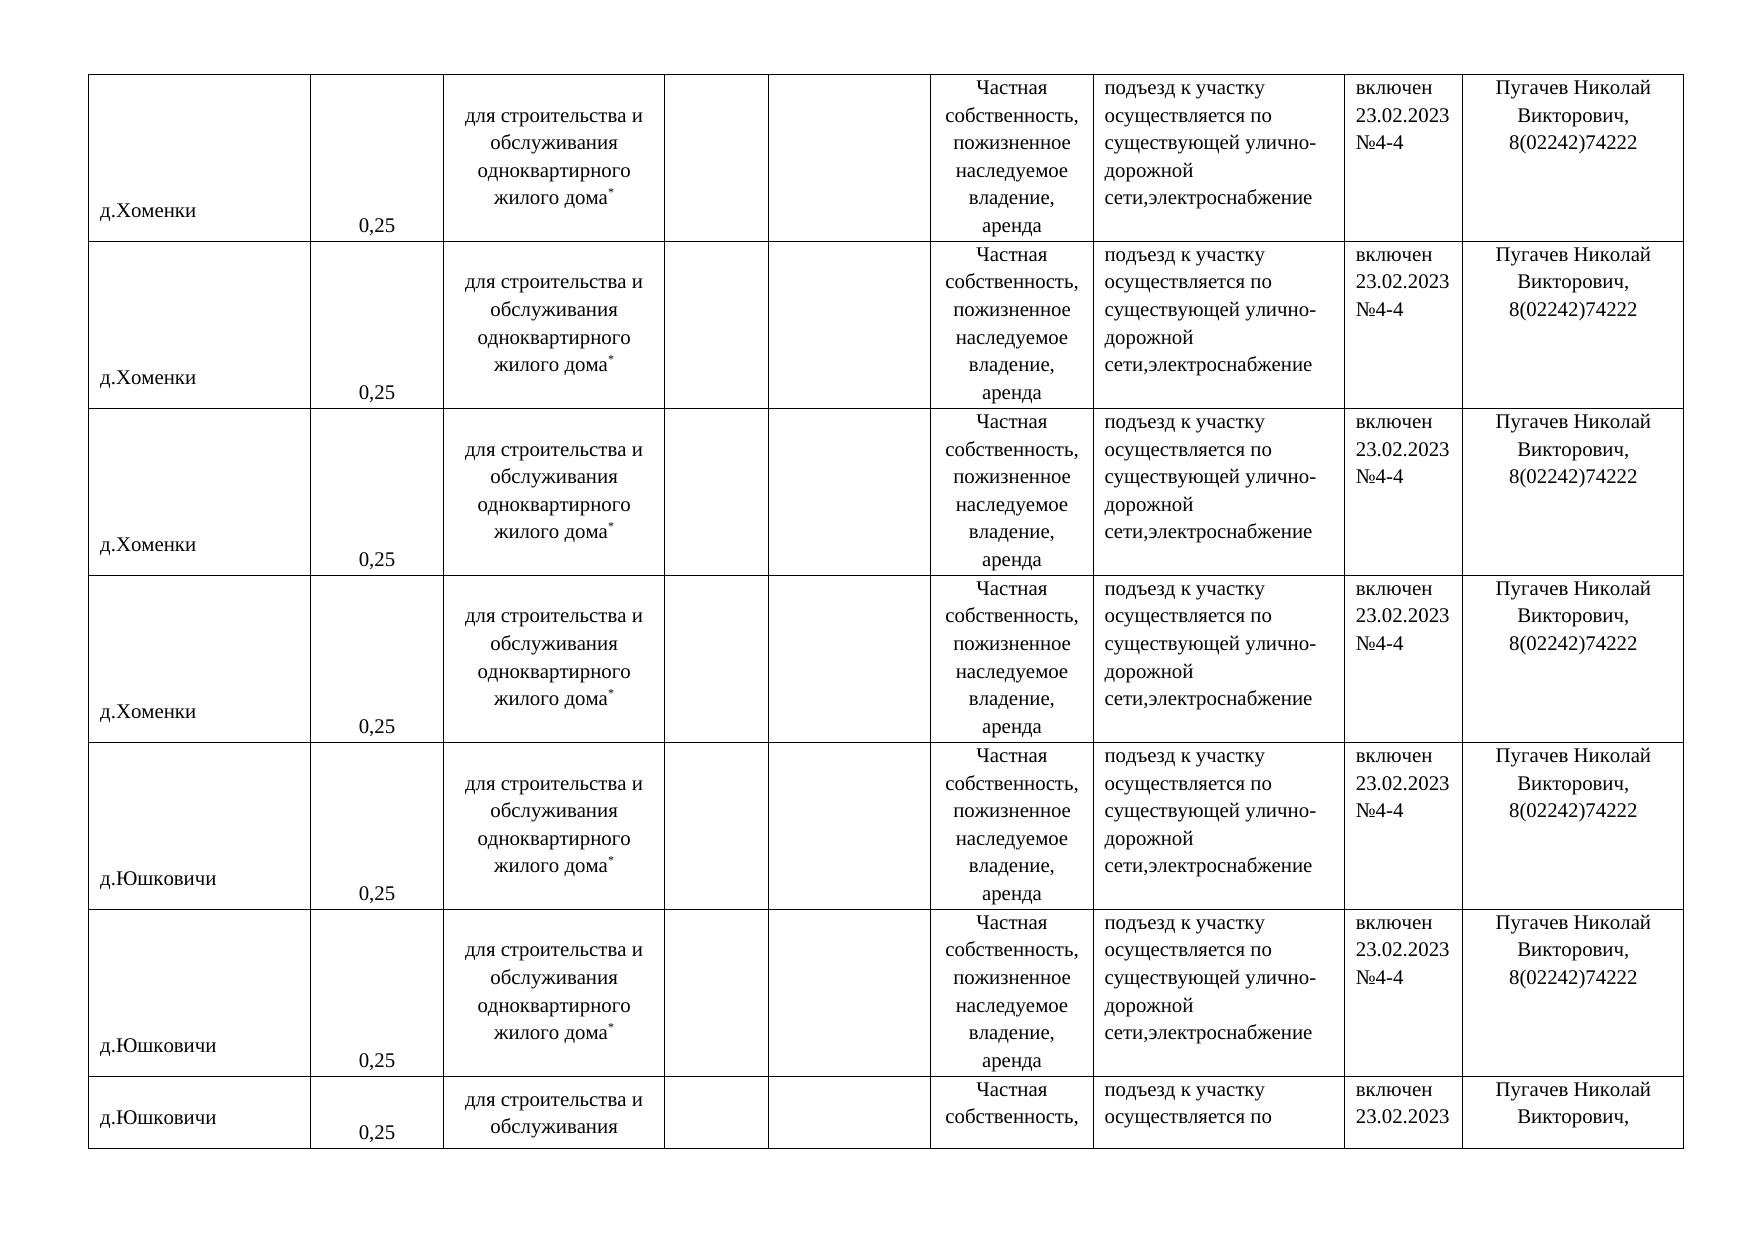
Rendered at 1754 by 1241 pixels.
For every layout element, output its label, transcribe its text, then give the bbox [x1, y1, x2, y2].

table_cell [1463, 1077, 1683, 1148]
table_cell 0,25 [311, 576, 443, 742]
table_cell [665, 910, 768, 1076]
table_cell подъезд к участку осуществляется по существующей улично-дорожной сети,электроснабжение [1094, 409, 1344, 575]
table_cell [1094, 75, 1344, 241]
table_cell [444, 1077, 664, 1148]
table_cell [665, 409, 768, 575]
table_cell Частная собственность, пожизненное наследуемое владение, аренда [931, 743, 1093, 909]
table_cell подъезд к участку осуществляется по существующей улично-дорожной сети,электроснабжение [1094, 743, 1344, 909]
table_cell д.Юшковичи [89, 910, 310, 1076]
table_cell для строительства и обслуживания одноквартирного жилого дома* [444, 409, 664, 575]
table_cell подъезд к участку осуществляется по существующей улично-дорожной сети,электроснабжение [1094, 242, 1344, 408]
table_cell [769, 409, 930, 575]
table_cell Частная собственность, пожизненное наследуемое владение, аренда [931, 242, 1093, 408]
table_cell 0,25 [311, 743, 443, 909]
table_cell 0,25 [311, 409, 443, 575]
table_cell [1094, 1077, 1344, 1148]
table_cell д.Хоменки [89, 576, 310, 742]
table_cell Пугачев Николай Викторович, 8(02242)74222 [1463, 576, 1683, 742]
table_cell д.Юшковичи [89, 743, 310, 909]
table_cell [665, 75, 768, 241]
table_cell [444, 75, 664, 241]
table_cell Пугачев Николай Викторович, 8(02242)74222 [1463, 409, 1683, 575]
table_cell подъезд к участку осуществляется по существующей улично-дорожной сети,электроснабжение [1094, 576, 1344, 742]
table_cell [1345, 75, 1462, 241]
table_cell для строительства и обслуживания одноквартирного жилого дома* [444, 743, 664, 909]
table_cell Частная собственность, пожизненное наследуемое владение, аренда [931, 910, 1093, 1076]
table_cell 0,25 [311, 1077, 443, 1148]
table_cell Частная собственность, пожизненное наследуемое владение, аренда [931, 409, 1093, 575]
table_cell [665, 576, 768, 742]
table_cell включен 23.02.2023 №4-4 [1345, 576, 1462, 742]
table_cell [665, 242, 768, 408]
table_cell для строительства и обслуживания одноквартирного жилого дома* [444, 576, 664, 742]
table_cell д.Хоменки [89, 242, 310, 408]
table_cell д.Юшковичи [89, 1077, 310, 1148]
table_cell для строительства и обслуживания одноквартирного жилого дома* [444, 910, 664, 1076]
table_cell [931, 75, 1093, 241]
table_cell Пугачев Николай Викторович, 8(02242)74222 [1463, 242, 1683, 408]
table_cell [769, 242, 930, 408]
table_cell включен 23.02.2023 №4-4 [1345, 910, 1462, 1076]
table_cell д.Хоменки [89, 409, 310, 575]
table_cell [769, 576, 930, 742]
table_cell включен 23.02.2023 №4-4 [1345, 409, 1462, 575]
table_cell д.Хоменки [89, 75, 310, 241]
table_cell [1463, 75, 1683, 241]
table_cell включен 23.02.2023 №4-4 [1345, 743, 1462, 909]
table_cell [931, 1077, 1093, 1148]
table_cell Пугачев Николай Викторович, 8(02242)74222 [1463, 910, 1683, 1076]
table_cell [769, 1077, 930, 1148]
table_cell [665, 1077, 768, 1148]
table_cell Частная собственность, пожизненное наследуемое владение, аренда [931, 576, 1093, 742]
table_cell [1345, 1077, 1462, 1148]
table_cell 0,25 [311, 910, 443, 1076]
table_cell [769, 910, 930, 1076]
table_cell подъезд к участку осуществляется по существующей улично-дорожной сети,электроснабжение [1094, 910, 1344, 1076]
table_cell 0,25 [311, 75, 443, 241]
table_cell Пугачев Николай Викторович, 8(02242)74222 [1463, 743, 1683, 909]
table_cell [665, 743, 768, 909]
table_cell 0,25 [311, 242, 443, 408]
table_cell включен 23.02.2023 №4-4 [1345, 242, 1462, 408]
table_cell [769, 75, 930, 241]
table_cell для строительства и обслуживания одноквартирного жилого дома* [444, 242, 664, 408]
table_cell [769, 743, 930, 909]
